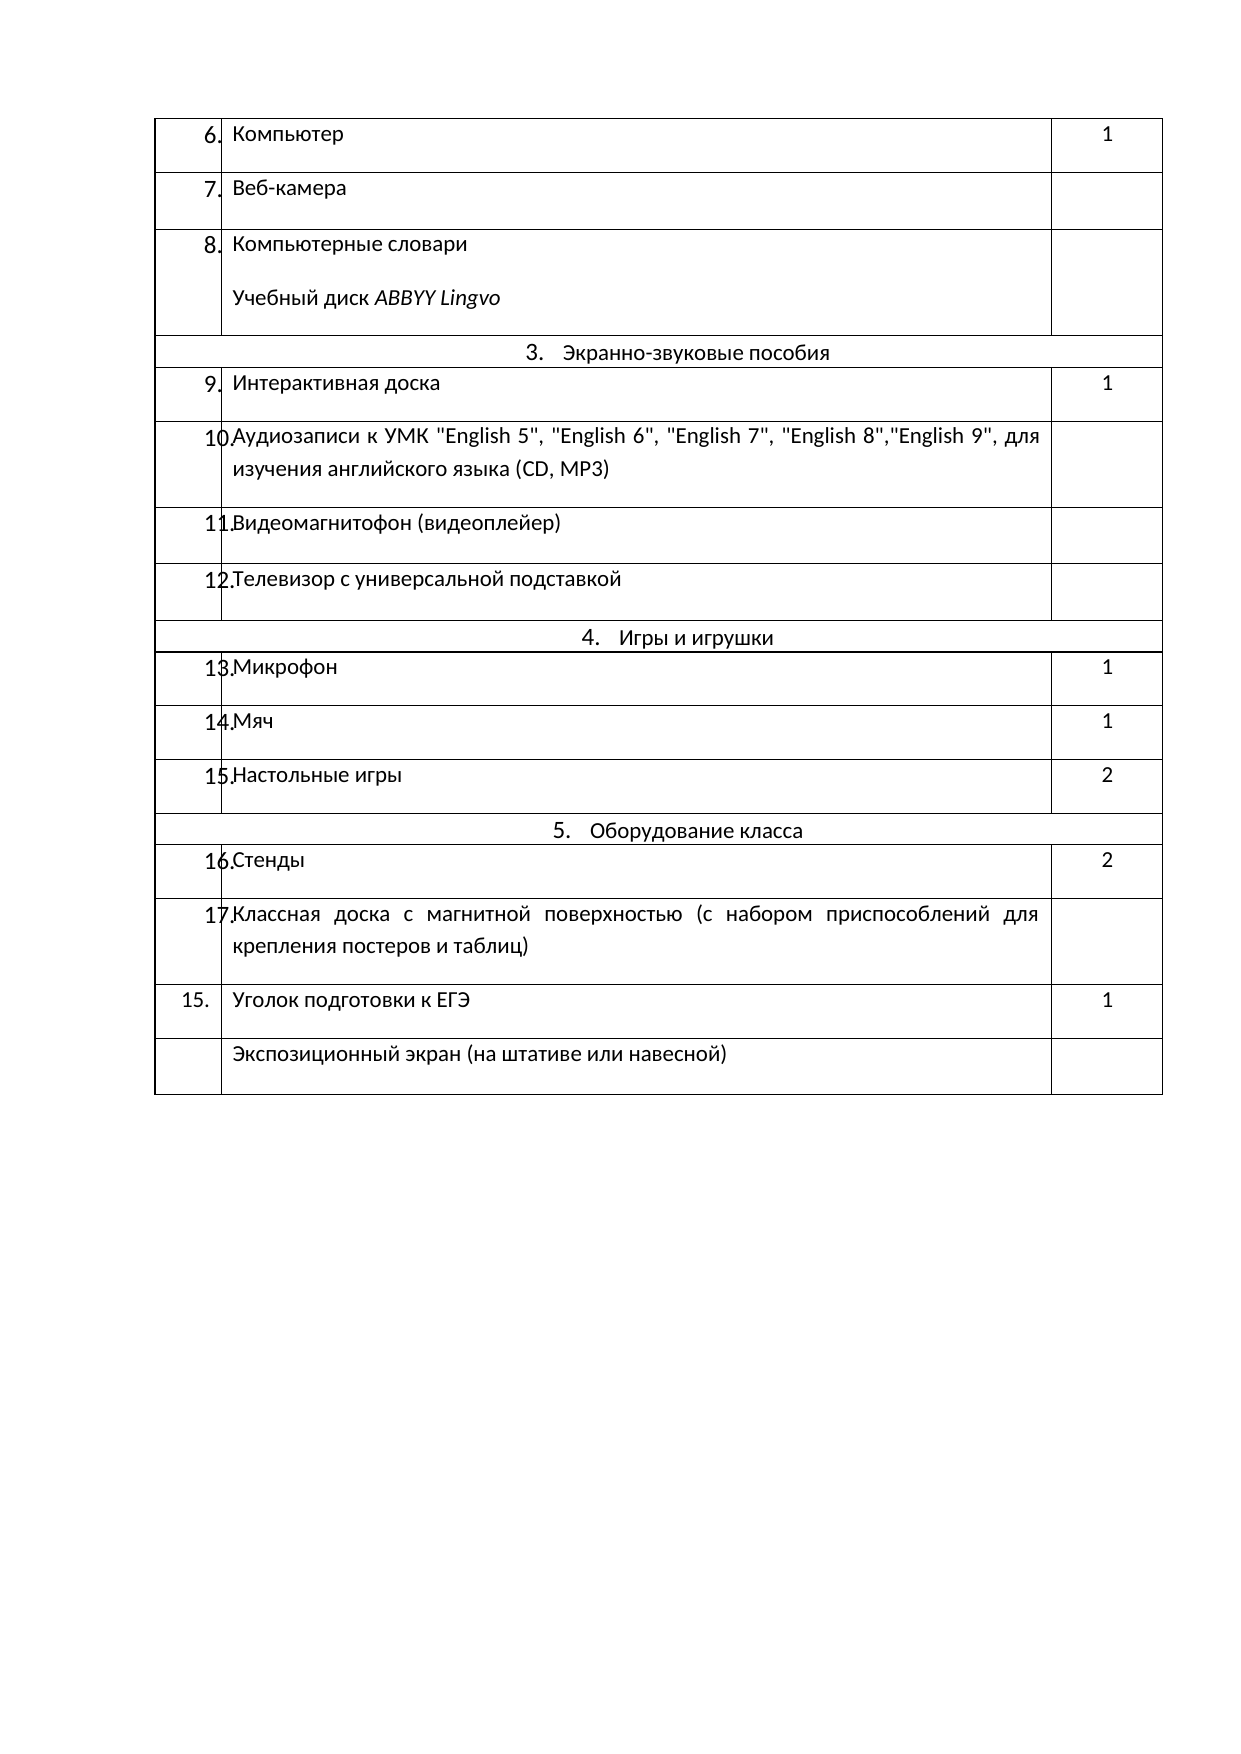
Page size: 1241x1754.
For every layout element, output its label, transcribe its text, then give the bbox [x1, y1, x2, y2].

table_cell [156, 564, 221, 620]
table_cell Аудиозаписи к УМК "English 5", "English 6", "English 7", "English 8","English 9", для изучения английского языка (CD, MP3) [222, 422, 1051, 507]
table_cell Настольные игры [222, 760, 1051, 813]
table_cell Экспозиционный экран (на штативе или навесной) [222, 1039, 1051, 1094]
table_cell Экранно-звуковые пособия [156, 336, 1162, 367]
table_cell [156, 368, 221, 421]
table_cell Уголок подготовки к ЕГЭ [222, 985, 1051, 1038]
table_cell [156, 653, 221, 705]
table_cell Видеомагнитофон (видеоплейер) [222, 508, 1051, 563]
table_cell [1052, 508, 1162, 563]
table_cell 1 [1052, 368, 1162, 421]
table_cell Классная доска с магнитной поверхностью (с набором приспособлений для крепления постеров и таблиц) [222, 899, 1051, 984]
table_cell 1 [1052, 985, 1162, 1038]
table_cell [156, 1039, 221, 1094]
table_cell [156, 706, 221, 759]
table_cell [156, 119, 221, 172]
table_cell 1 [1052, 653, 1162, 705]
table_cell Игры и игрушки [156, 621, 1162, 651]
table_cell [156, 760, 221, 813]
table_cell [156, 899, 221, 984]
table_cell [156, 230, 221, 335]
table_cell [1052, 422, 1162, 507]
table_cell [1052, 173, 1162, 228]
table_cell Телевизор с универсальной подставкой [222, 564, 1051, 620]
table_cell 1 [1052, 706, 1162, 759]
table_cell [156, 845, 221, 898]
table_cell Компьютерные словари Учебный диск ABBYY Lingvo [222, 230, 1051, 335]
table_cell Веб-камера [222, 173, 1051, 228]
table_cell 1 [1052, 119, 1162, 172]
table_cell [1052, 1039, 1162, 1094]
table_cell Компьютер [222, 119, 1051, 172]
table_cell Мяч [222, 706, 1051, 759]
table_cell 2 [1052, 760, 1162, 813]
table_cell [1052, 564, 1162, 620]
table_cell [156, 508, 221, 563]
table_cell Оборудование класса [156, 814, 1162, 844]
table_cell Микрофон [222, 653, 1051, 705]
table_cell Стенды [222, 845, 1051, 898]
table_cell [1052, 230, 1162, 335]
table_cell [156, 422, 221, 507]
table_cell [1052, 899, 1162, 984]
table_cell 15. [156, 985, 221, 1038]
table_cell 2 [1052, 845, 1162, 898]
table_cell Интерактивная доска [222, 368, 1051, 421]
table_cell [156, 173, 221, 228]
